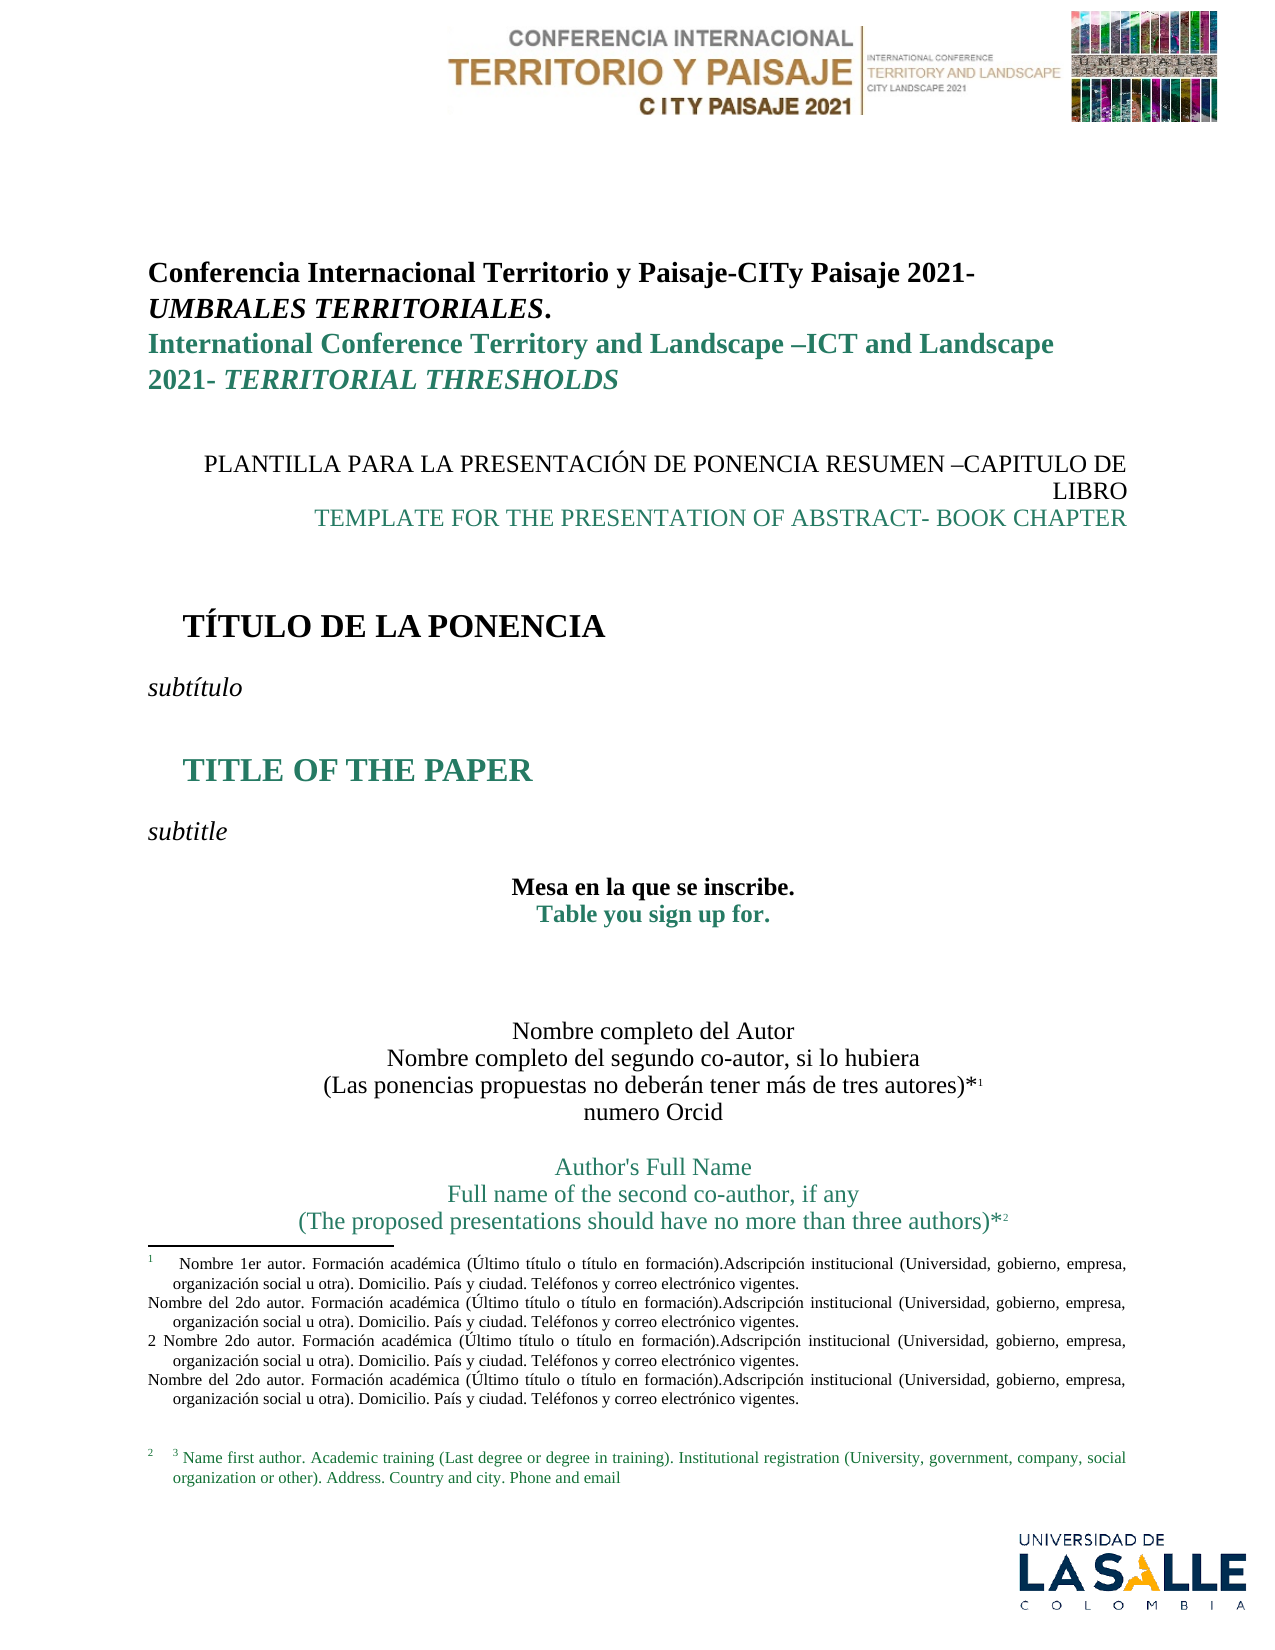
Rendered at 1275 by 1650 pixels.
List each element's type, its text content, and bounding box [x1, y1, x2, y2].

title Conferencia Internacional Territorio y Paisaje-CITy Paisaje 2021- [148, 254, 1127, 290]
title International Conference Territory and Landscape –ICT and Landscape 2021- TERRITORIAL THRESHOLDS [148, 325, 1127, 396]
text TEMPLATE FOR THE PRESENTATION OF ABSTRACT- BOOK CHAPTER [148, 504, 1127, 532]
text numero Orcid [148, 1099, 1127, 1126]
text Table you sign up for. [148, 900, 1127, 927]
text PLANTILLA PARA LA PRESENTACIÓN DE PONENCIA RESUMEN –CAPITULO DE LIBRO [148, 450, 1127, 504]
picture [445, 26, 1064, 114]
text Nombre completo del Autor [148, 1018, 1127, 1045]
title UMBRALES TERRITORIALES. [148, 290, 1127, 325]
text (Las ponencias propuestas no deberán tener más de tres autores)* [148, 1072, 1127, 1099]
text (The proposed presentations should have no more than three authors)* [148, 1207, 1127, 1234]
subtitle title of the paper [182, 757, 1127, 788]
text Mesa en la que se inscribe. [148, 873, 1127, 900]
text Nombre completo del segundo co-autor, si lo hubiera [148, 1045, 1127, 1072]
subtitle título de la ponencia [182, 613, 1127, 644]
subtitle subtítulo [148, 671, 1127, 702]
text Full name of the second co-author, if any [148, 1180, 1127, 1207]
text Author's Full Name [148, 1153, 1127, 1180]
picture [1070, 11, 1217, 121]
subtitle subtitle [148, 815, 1127, 846]
